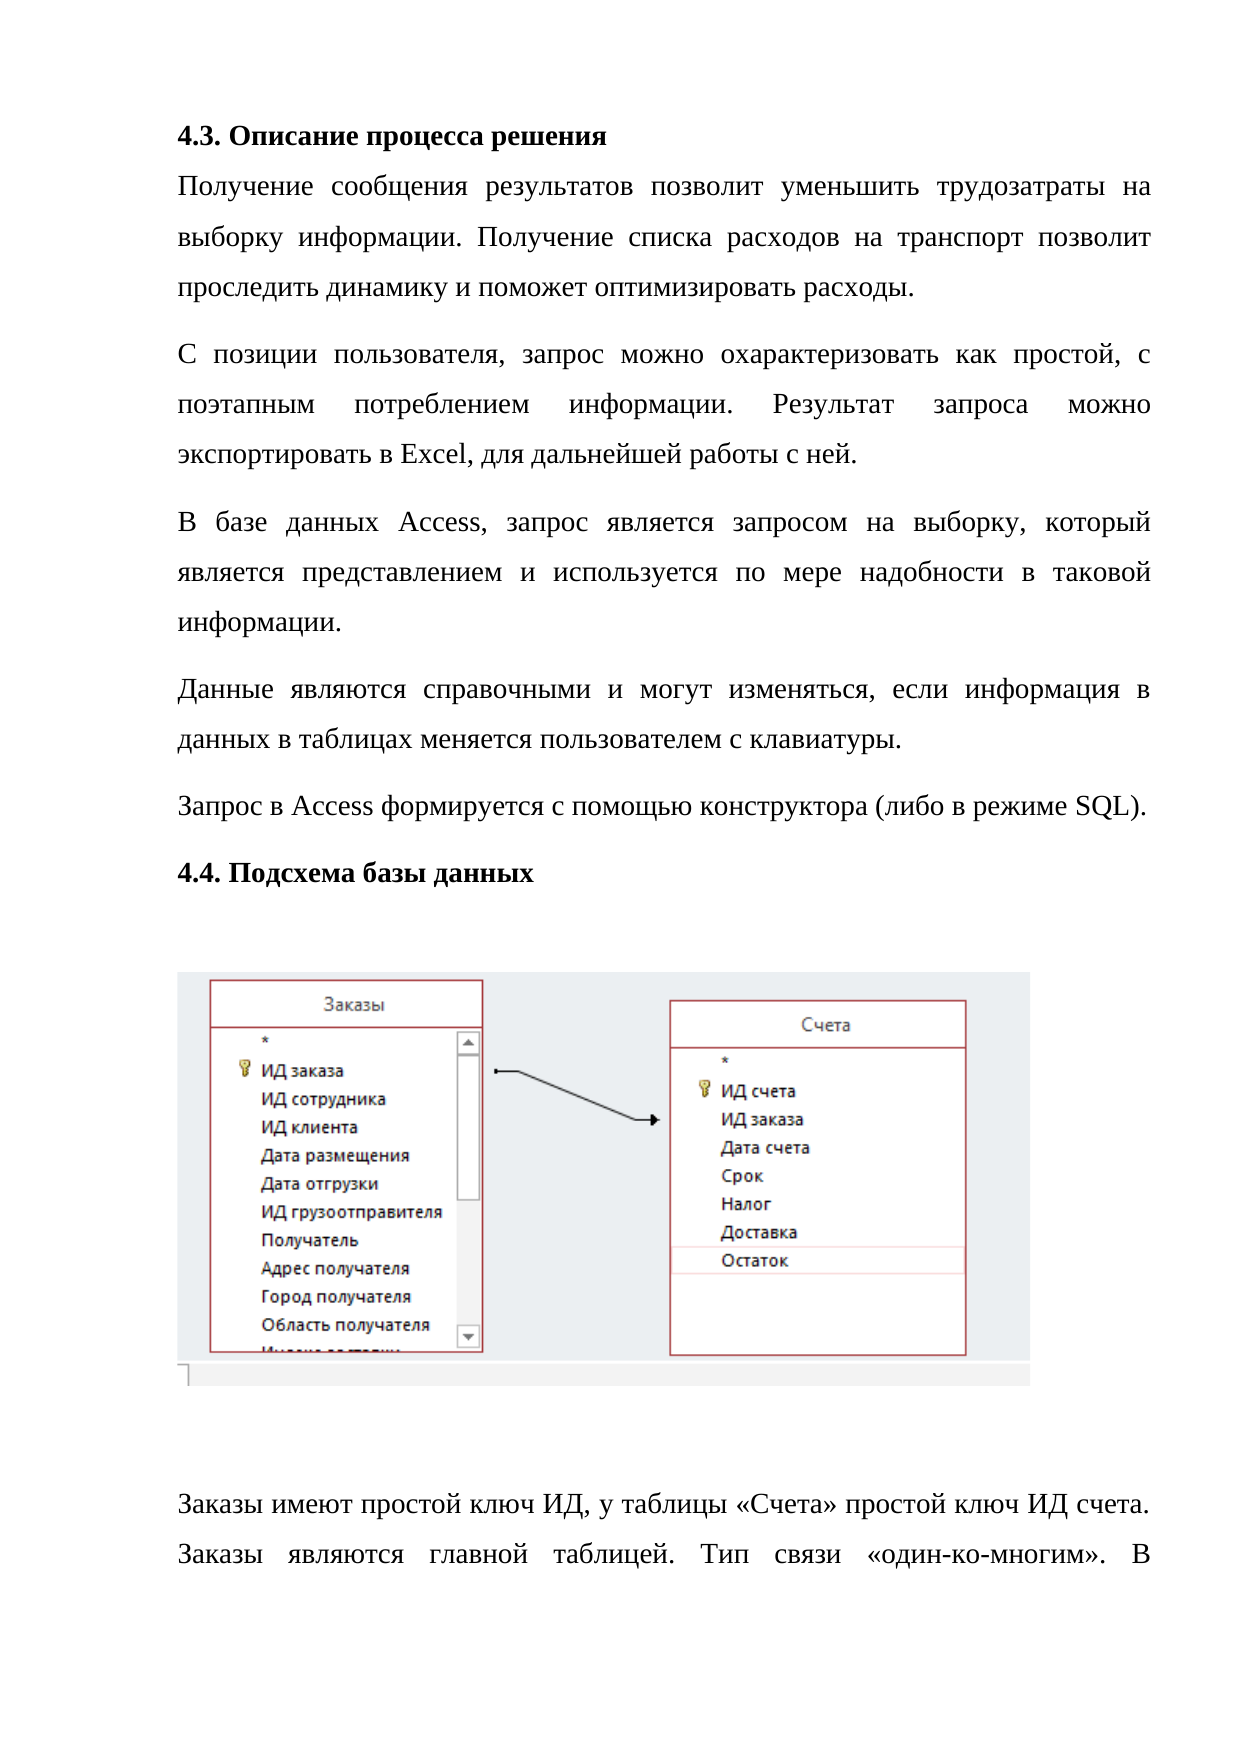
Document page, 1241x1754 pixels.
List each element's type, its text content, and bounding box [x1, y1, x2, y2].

text В базе данных Access, запрос является запросом на выборку, который является представлением и используется по мере надобности в таковой информации. [177, 504, 1152, 638]
text Запрос в Access формируется с помощью конструктора (либо в режиме SQL). [177, 788, 1152, 822]
subtitle 4.3. Описание процесса решения [177, 118, 1152, 152]
text С позиции пользователя, запрос можно охарактеризовать как простой, с поэтапным потреблением информации. Результат запроса можно экспортировать в Excel, для дальнейшей работы с ней. [177, 336, 1152, 470]
text Получение сообщения результатов позволит уменьшить трудозатраты на выборку информации. Получение списка расходов на транспорт позволит проследить динамику и поможет оптимизировать расходы. [177, 168, 1152, 303]
picture [177, 972, 1031, 1386]
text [177, 1486, 1152, 1569]
text Данные являются справочными и могут изменяться, если информация в данных в таблицах меняется пользователем с клавиатуры. [177, 671, 1152, 755]
subtitle 4.4. Подсхема базы данных [177, 856, 1152, 889]
